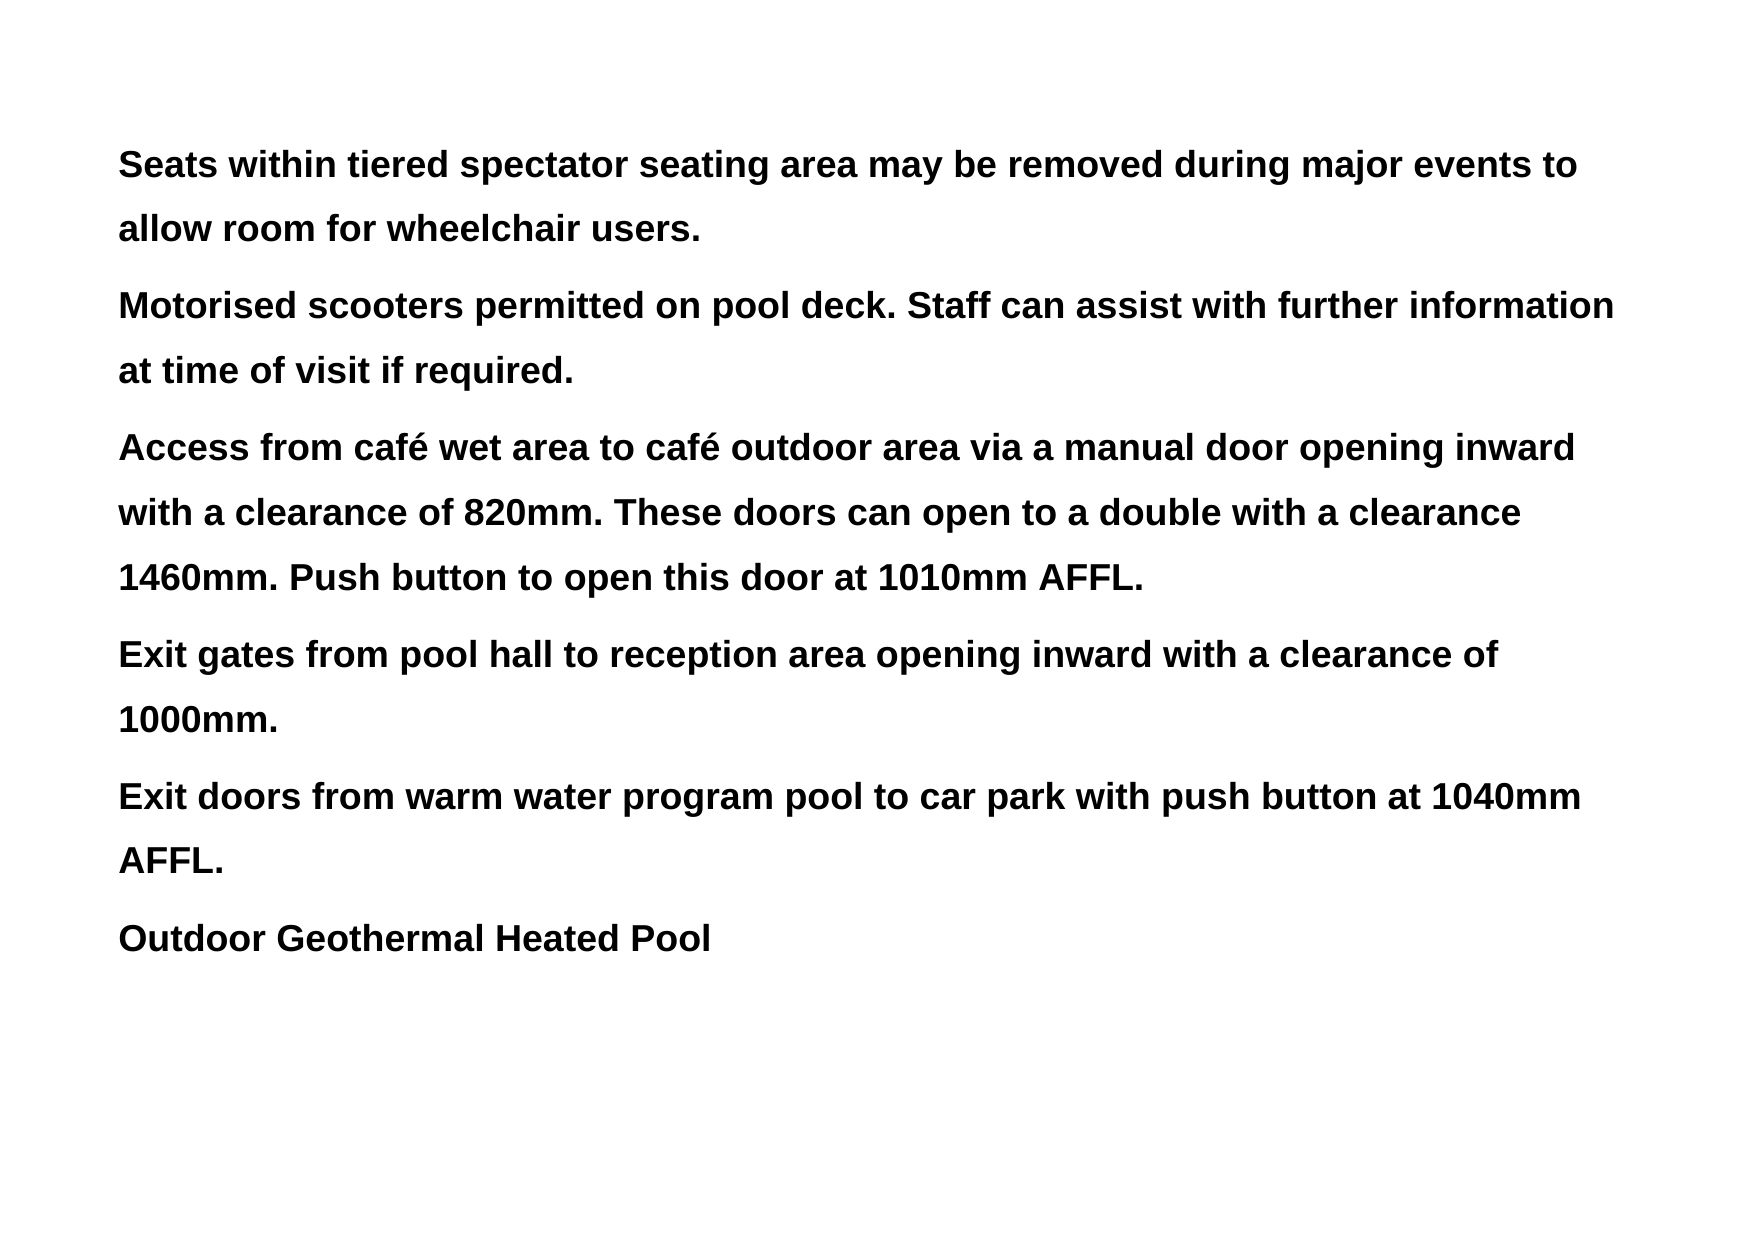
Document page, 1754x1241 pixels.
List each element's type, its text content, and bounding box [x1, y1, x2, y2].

text Access from café wet area to café outdoor area via a manual door opening inward with a clearance of 820mm. These doors can open to a double with a clearance 1460mm. Push button to open this door at 1010mm AFFL. [118, 426, 1636, 598]
text Exit doors from warm water program pool to car park with push button at 1040mm AFFL. [118, 774, 1636, 882]
text Outdoor Geothermal Heated Pool [118, 916, 1636, 959]
text Exit gates from pool hall to reception area opening inward with a clearance of 1000mm. [118, 632, 1636, 740]
text Motorised scooters permitted on pool deck. Staff can assist with further information at time of visit if required. [118, 284, 1636, 391]
text Seats within tiered spectator seating area may be removed during major events to allow room for wheelchair users. [118, 142, 1636, 249]
